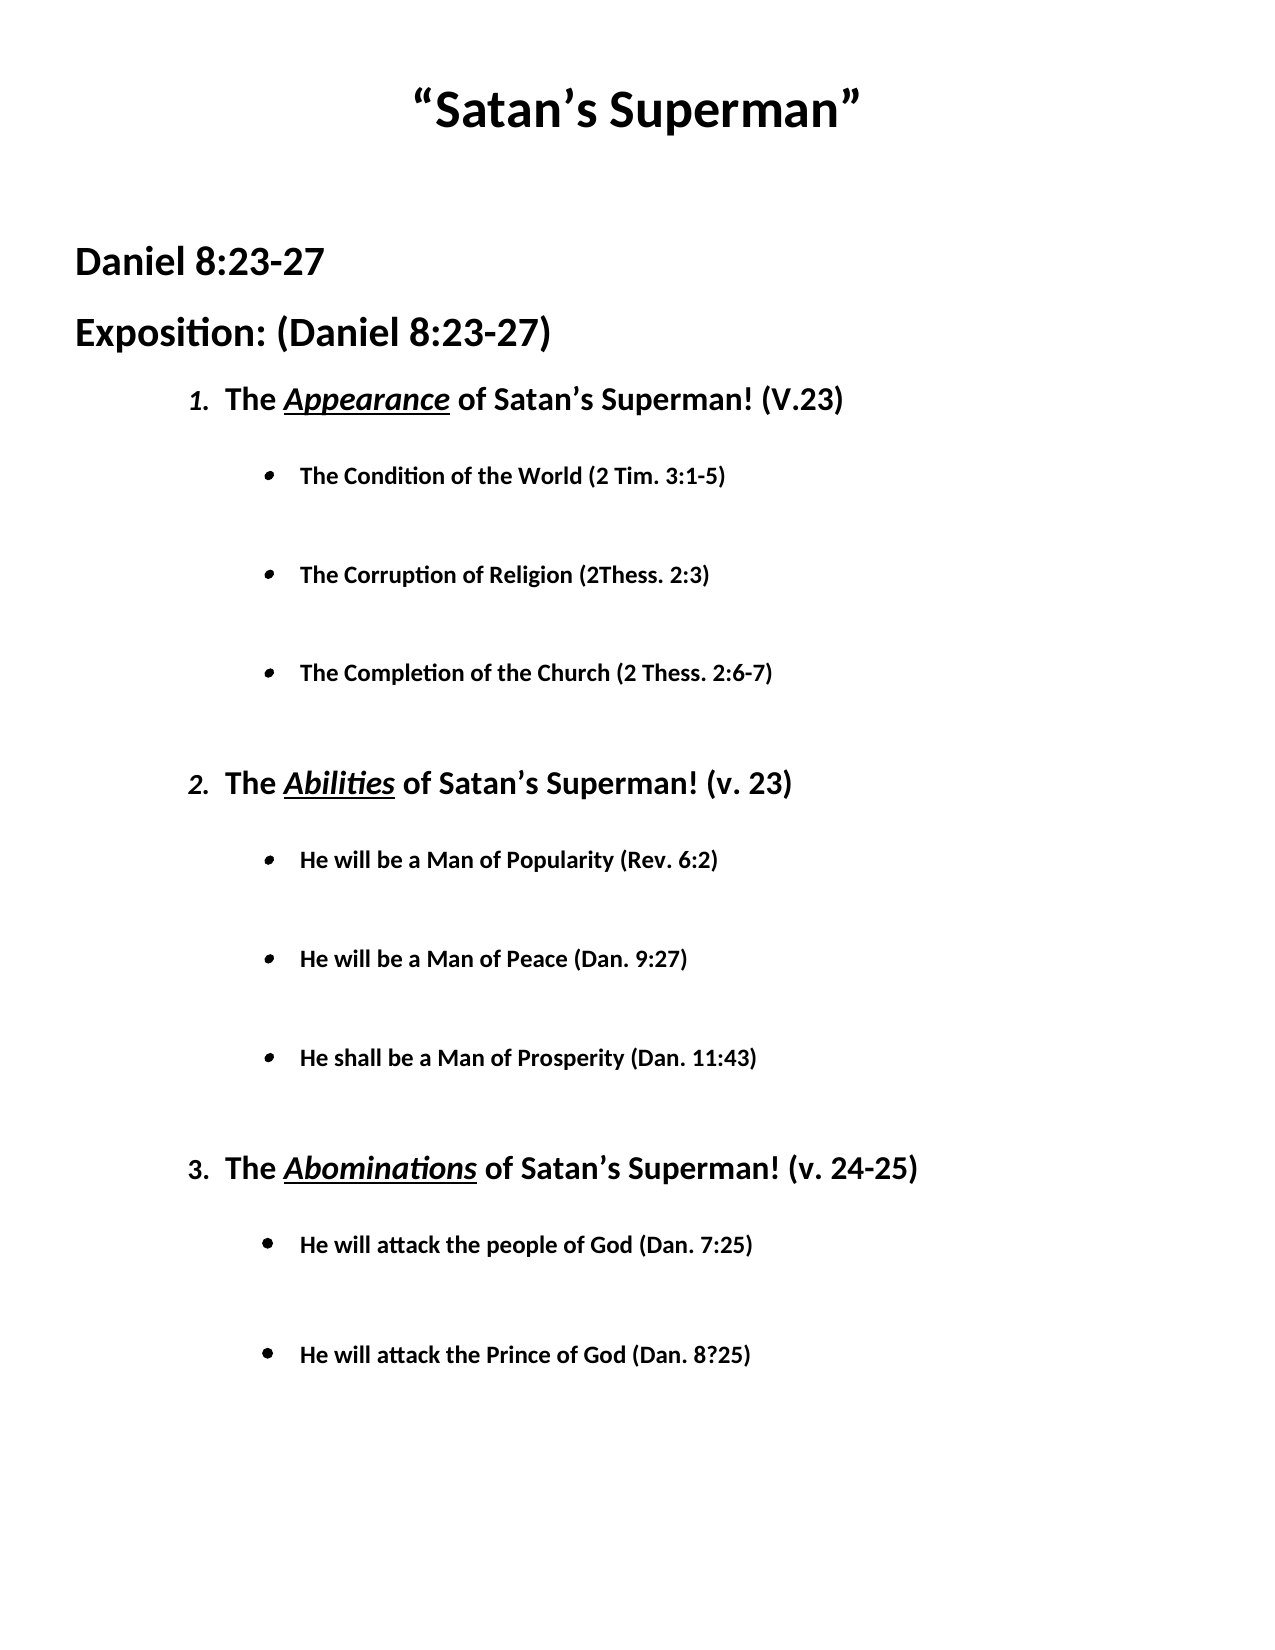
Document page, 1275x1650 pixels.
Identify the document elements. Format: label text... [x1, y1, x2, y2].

list He will be a Man of Peace (Dan. 9:27) [262, 943, 1200, 974]
text Exposition: (Daniel 8:23-27) [75, 306, 1200, 357]
list The Abominations of Satan’s Superman! (v. 24-25) [187, 1147, 1200, 1188]
list He will attack the Prince of God (Dan. 8?25) [262, 1339, 1200, 1370]
list The Completion of the Church (2 Thess. 2:6-7) [262, 658, 1200, 688]
list He will be a Man of Popularity (Rev. 6:2) [262, 845, 1200, 875]
list He will attack the people of God (Dan. 7:25) [262, 1229, 1200, 1260]
list The Abilities of Satan’s Superman! (v. 23) [187, 762, 1200, 803]
list He shall be a Man of Prosperity (Dan. 11:43) [262, 1042, 1200, 1073]
list The Condition of the World (2 Tim. 3:1-5) [262, 460, 1200, 491]
text Daniel 8:23-27 [75, 234, 1200, 285]
list The Appearance of Satan’s Superman! (V.23) [187, 378, 1200, 418]
text “Satan’s Superman” [75, 75, 1200, 141]
list The Corruption of Religion (2Thess. 2:3) [262, 559, 1200, 589]
